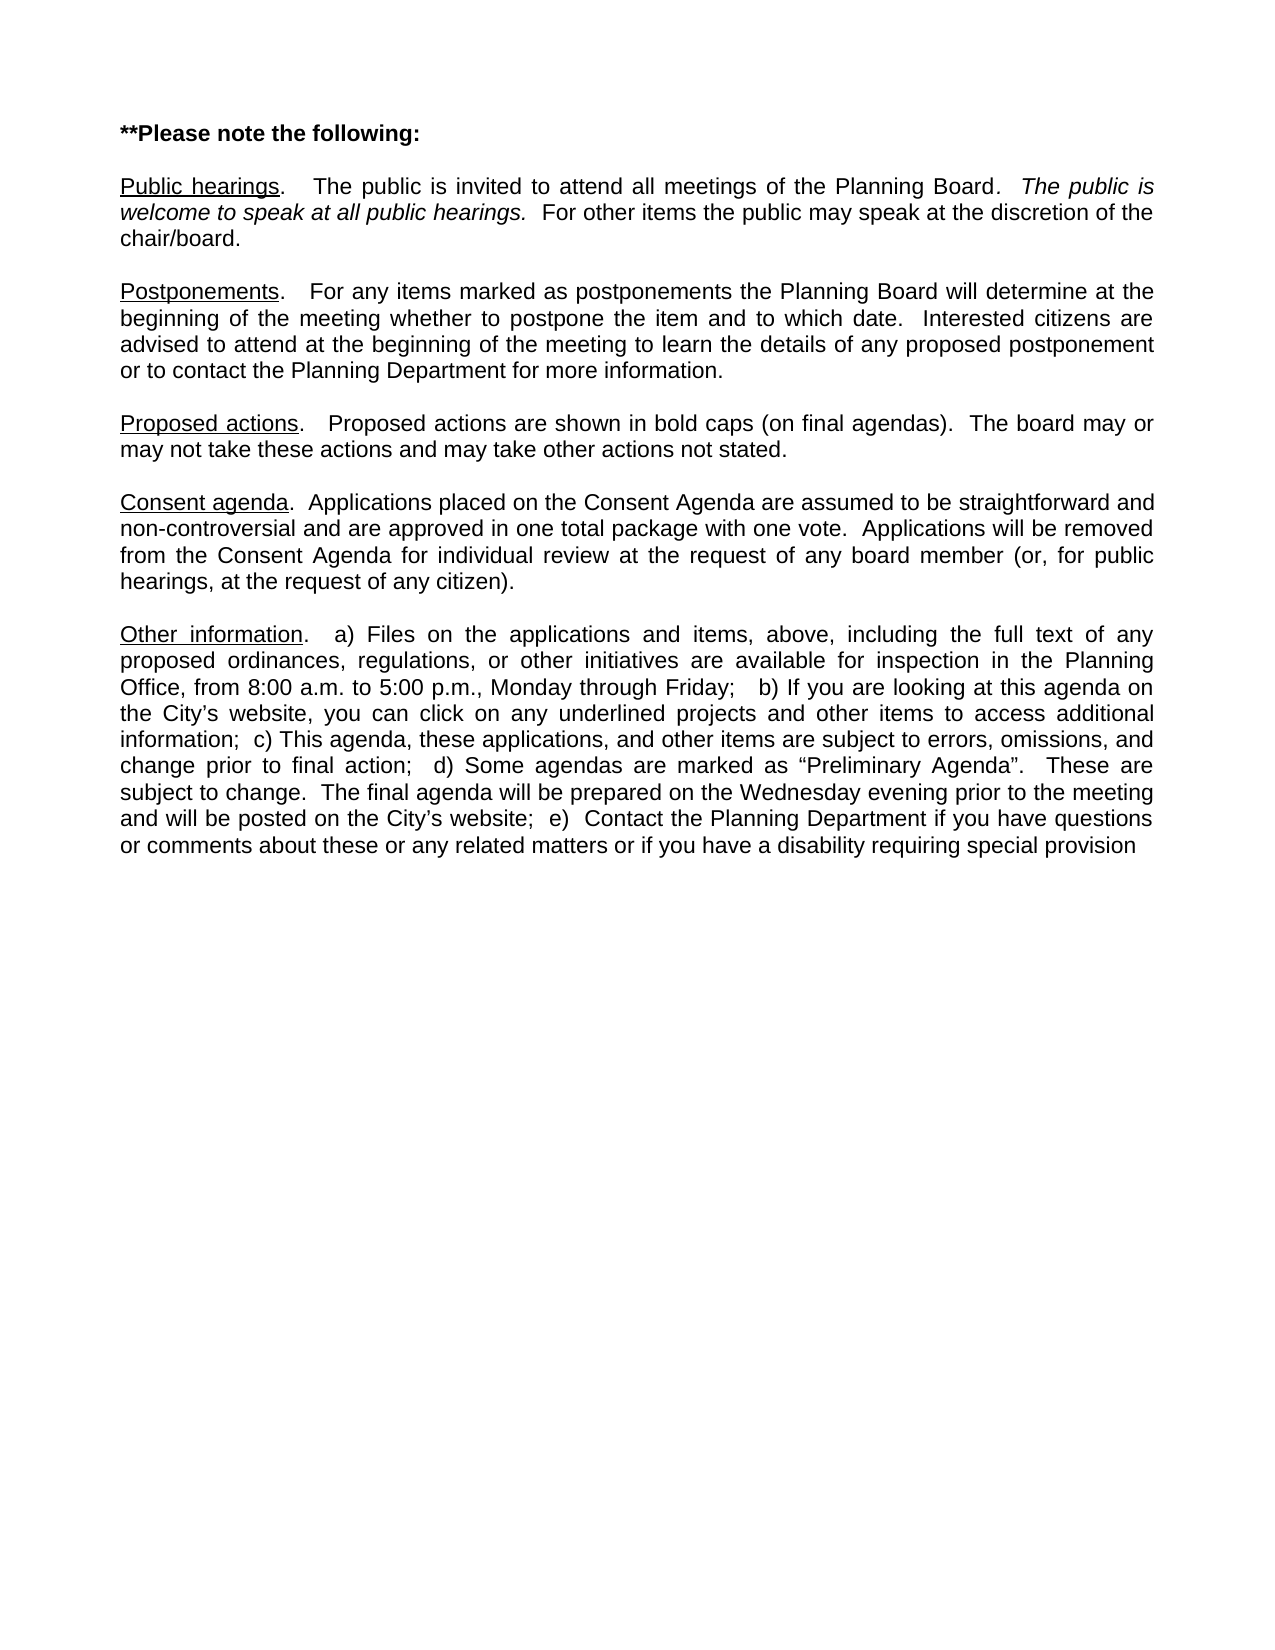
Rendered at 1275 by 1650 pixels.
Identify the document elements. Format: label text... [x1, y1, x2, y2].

text **Please note the following: [120, 120, 1155, 146]
text Proposed actions. Proposed actions are shown in bold caps (on final agendas). The board may or may not take these actions and may take other actions not stated. [120, 410, 1155, 463]
text Consent agenda. Applications placed on the Consent Agenda are assumed to be straightforward and non-controversial and are approved in one total package with one vote. Applications will be removed from the Consent Agenda for individual review at the request of any board member (or, for public hearings, at the request of any citizen). [120, 489, 1155, 594]
text Postponements. For any items marked as postponements the Planning Board will determine at the beginning of the meeting whether to postpone the item and to which date. Interested citizens are advised to attend at the beginning of the meeting to learn the details of any proposed postponement or to contact the Planning Department for more information. [120, 278, 1155, 383]
text Other information. a) Files on the applications and items, above, including the full text of any proposed ordinances, regulations, or other initiatives are available for inspection in the Planning Office, from 8:00 a.m. to 5:00 p.m., Monday through Friday; b) If you are looking at this agenda on the City’s website, you can click on any underlined projects and other items to access additional information; c) This agenda, these applications, and other items are subject to errors, omissions, and change prior to final action; d) Some agendas are marked as “Preliminary Agenda”. These are subject to change. The final agenda will be prepared on the Wednesday evening prior to the meeting and will be posted on the City’s website; e) Contact the Planning Department if you have questions or comments about these or any related matters or if you have a disability requiring special provision [120, 621, 1155, 858]
text Public hearings. The public is invited to attend all meetings of the Planning Board. The public is welcome to speak at all public hearings. For other items the public may speak at the discretion of the chair/board. [120, 173, 1155, 252]
